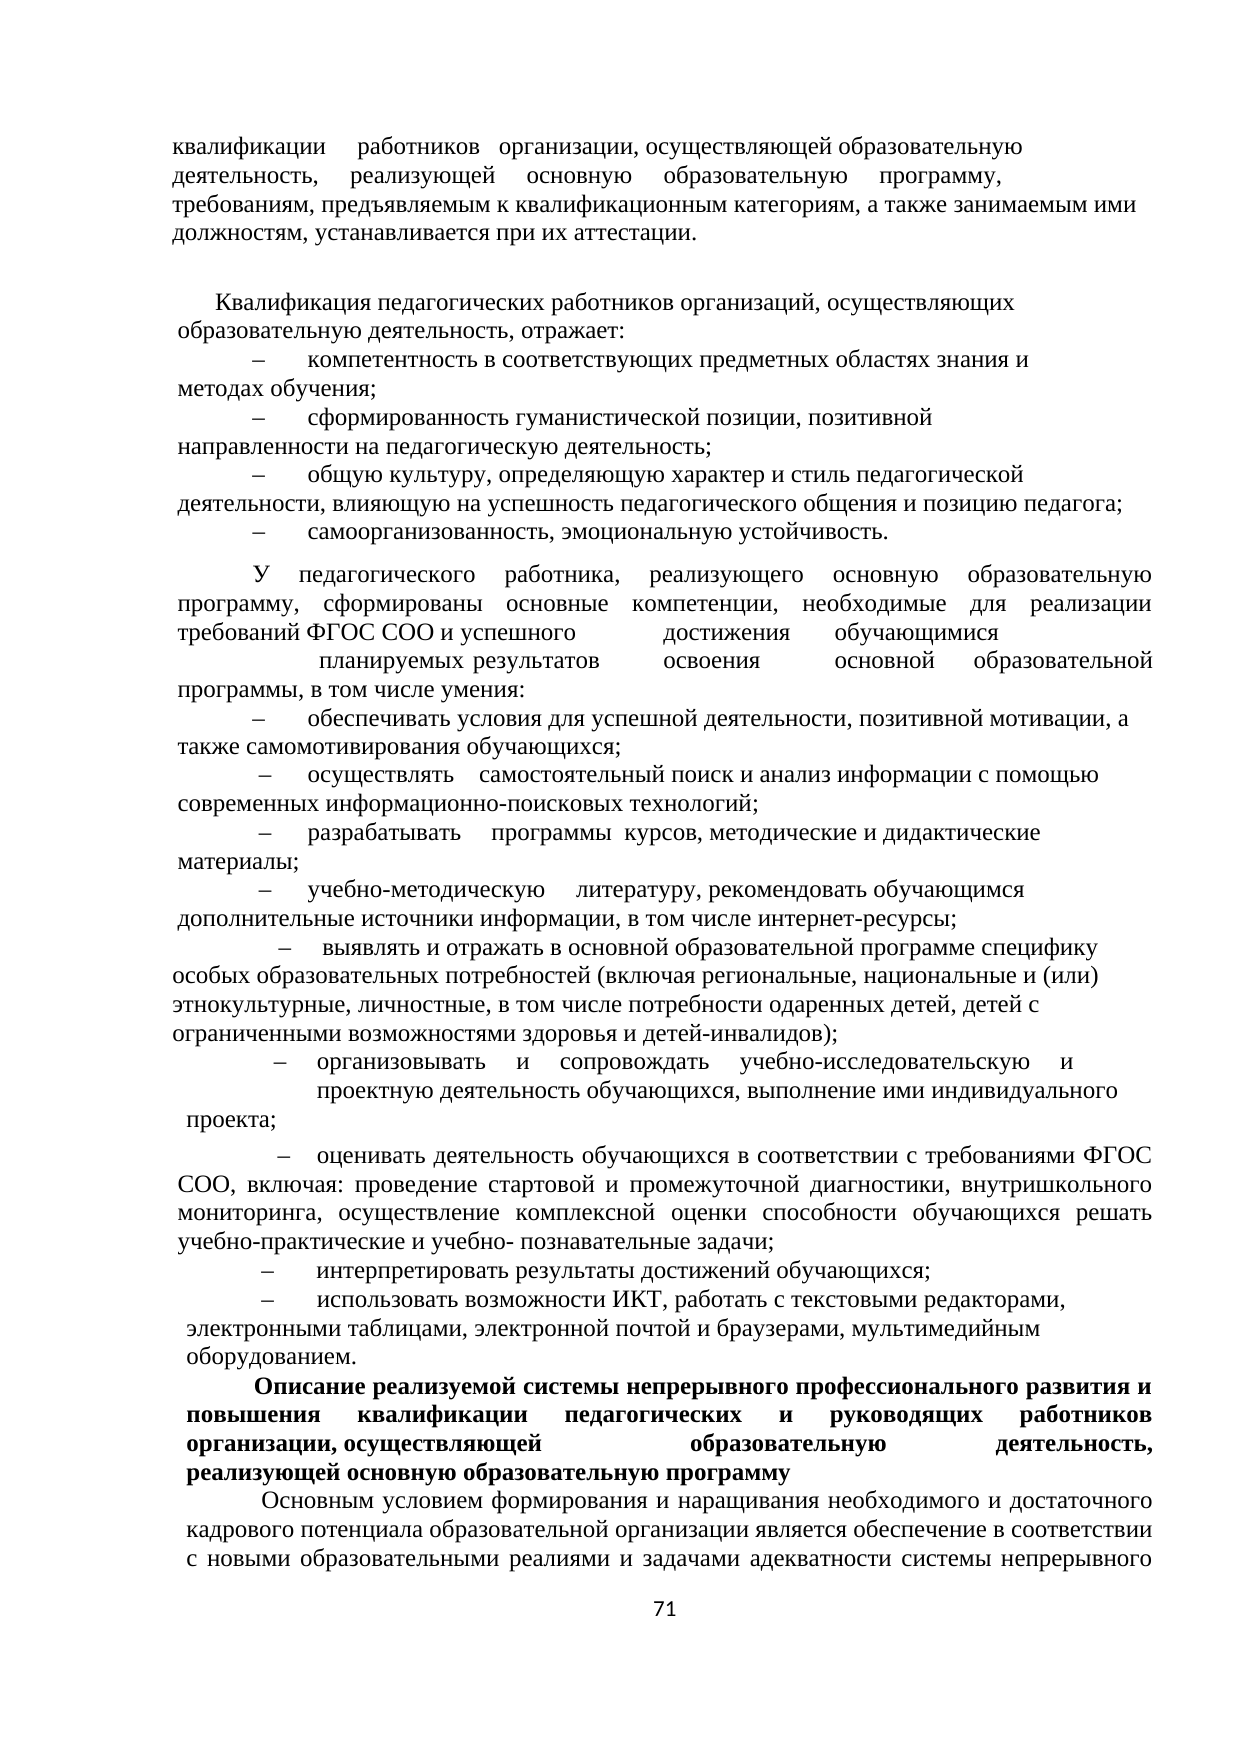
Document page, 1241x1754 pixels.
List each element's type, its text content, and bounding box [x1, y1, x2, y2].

text – компетентность в соответствующих предметных областях знания и методах обучения; [177, 344, 1068, 402]
text У педагогического работника, реализующего основную образовательную программу, сформированы основные компетенции, необходимые для реализации требований ФГОС СОО и успешного достижения обучающимися планируемых результатов освоения основной образовательной программы, в том числе умения: [177, 560, 1153, 702]
text – обеспечивать условия для успешной деятельности, позитивной мотивации, а также самомотивирования обучающихся; [177, 703, 1157, 760]
text – разрабатывать программы курсов, методические и дидактические материалы; [177, 817, 1157, 874]
text – интерпретировать результаты достижений обучающихся; [261, 1255, 1154, 1284]
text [172, 132, 1150, 246]
text – осуществлять самостоятельный поиск и анализ информации с помощью современных информационно-поисковых технологий; [177, 760, 1157, 817]
text – использовать возможности ИКТ, работать с текстовыми редакторами, электронными таблицами, электронной почтой и браузерами, мультимедийным оборудованием. [186, 1284, 1157, 1370]
text – самоорганизованность, эмоциональную устойчивость. [252, 517, 1154, 545]
text – организовывать и сопровождать учебно-исследовательскую и проектную деятельность обучающихся, выполнение ими индивидуального проекта; [186, 1046, 1157, 1133]
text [186, 1485, 1153, 1572]
text – общую культуру, определяющую характер и стиль педагогической деятельности, влияющую на успешность педагогического общения и позицию педагога; [177, 459, 1154, 517]
text – сформированность гуманистической позиции, позитивной направленности на педагогическую деятельность; [177, 402, 1091, 459]
text – оценивать деятельность обучающихся в соответствии с требованиями ФГОС СОО, включая: проведение стартовой и промежуточной диагностики, внутришкольного мониторинга, осуществление комплексной оценки способности обучающихся решать учебно-практические и учебно- познавательные задачи; [177, 1140, 1153, 1255]
text – учебно-методическую литературу, рекомендовать обучающимся дополнительные источники информации, в том числе интернет-ресурсы; [177, 874, 1157, 932]
text Описание реализуемой системы непрерывного профессионального развития и повышения квалификации педагогических и руководящих работников организации, осуществляющей образовательную деятельность, реализующей основную образовательную программу [177, 1371, 1153, 1485]
text – выявлять и отражать в основной образовательной программе специфику особых образовательных потребностей (включая региональные, национальные и (или) этнокультурные, личностные, в том числе потребности одаренных детей, детей с ограниченными возможностями здоровья и детей-инвалидов); [172, 932, 1151, 1046]
text Квалификация педагогических работников организаций, осуществляющих образовательную деятельность, отражает: [177, 288, 1156, 344]
